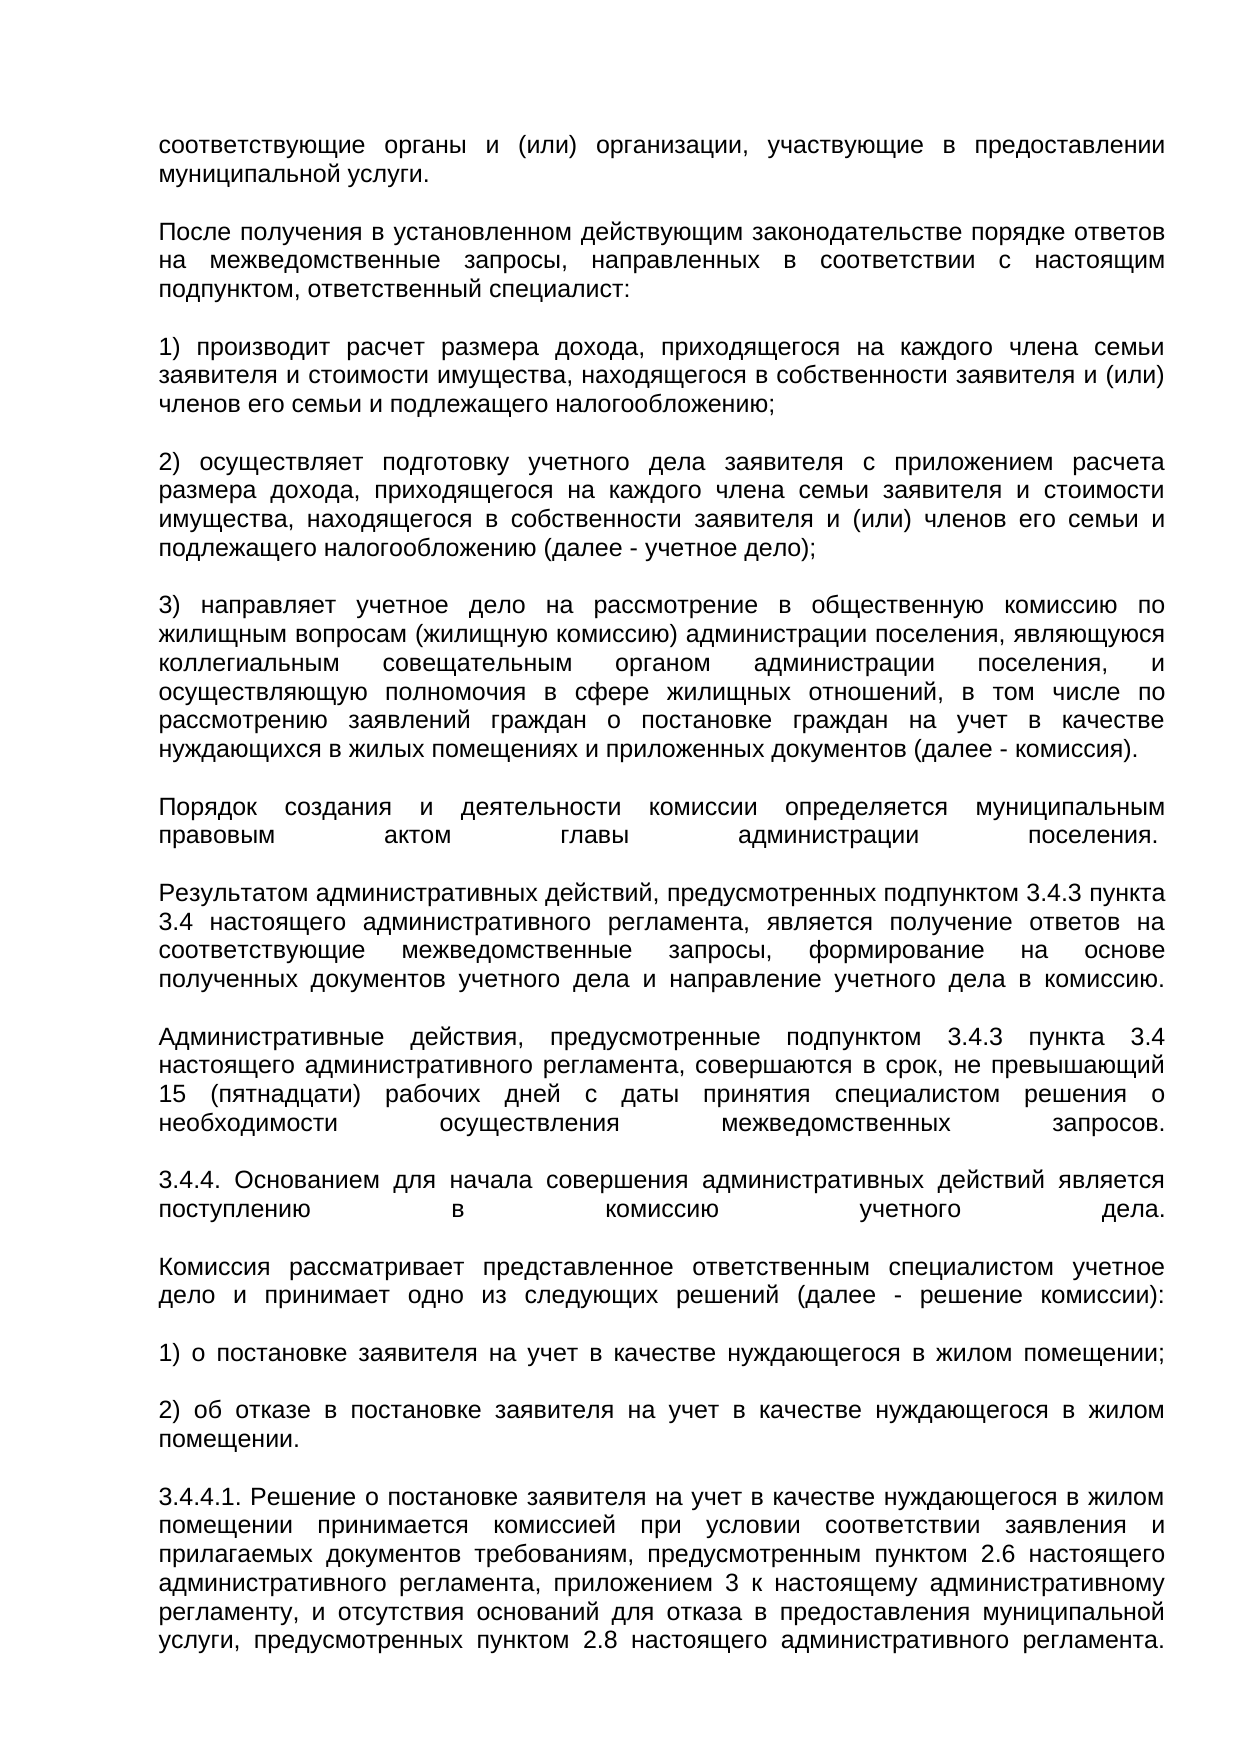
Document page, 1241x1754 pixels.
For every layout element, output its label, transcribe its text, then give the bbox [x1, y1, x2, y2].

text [158, 763, 1166, 1654]
text 2) осуществляет подготовку учетного дела заявителя с приложением расчета размера дохода, приходящегося на каждого члена семьи заявителя и стоимости имущества, находящегося в собственности заявителя и (или) членов его семьи и подлежащего налогообложению (далее - учетное дело); [158, 418, 1166, 562]
text 3) направляет учетное дело на рассмотрение в общественную комиссию по жилищным вопросам (жилищную комиссию) администрации поселения, являющуюся коллегиальным совещательным органом администрации поселения, и осуществляющую полномочия в сфере жилищных отношений, в том числе по рассмотрению заявлений граждан о постановке граждан на учет в качестве нуждающихся в жилых помещениях и приложенных документов (далее - комиссия). [158, 562, 1166, 763]
text После получения в установленном действующим законодательстве порядке ответов на межведомственные запросы, направленных в соответствии с настоящим подпунктом, ответственный специалист: [158, 188, 1166, 303]
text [158, 131, 1166, 188]
text 1) производит расчет размера дохода, приходящегося на каждого члена семьи заявителя и стоимости имущества, находящегося в собственности заявителя и (или) членов его семьи и подлежащего налогообложению; [158, 303, 1166, 418]
